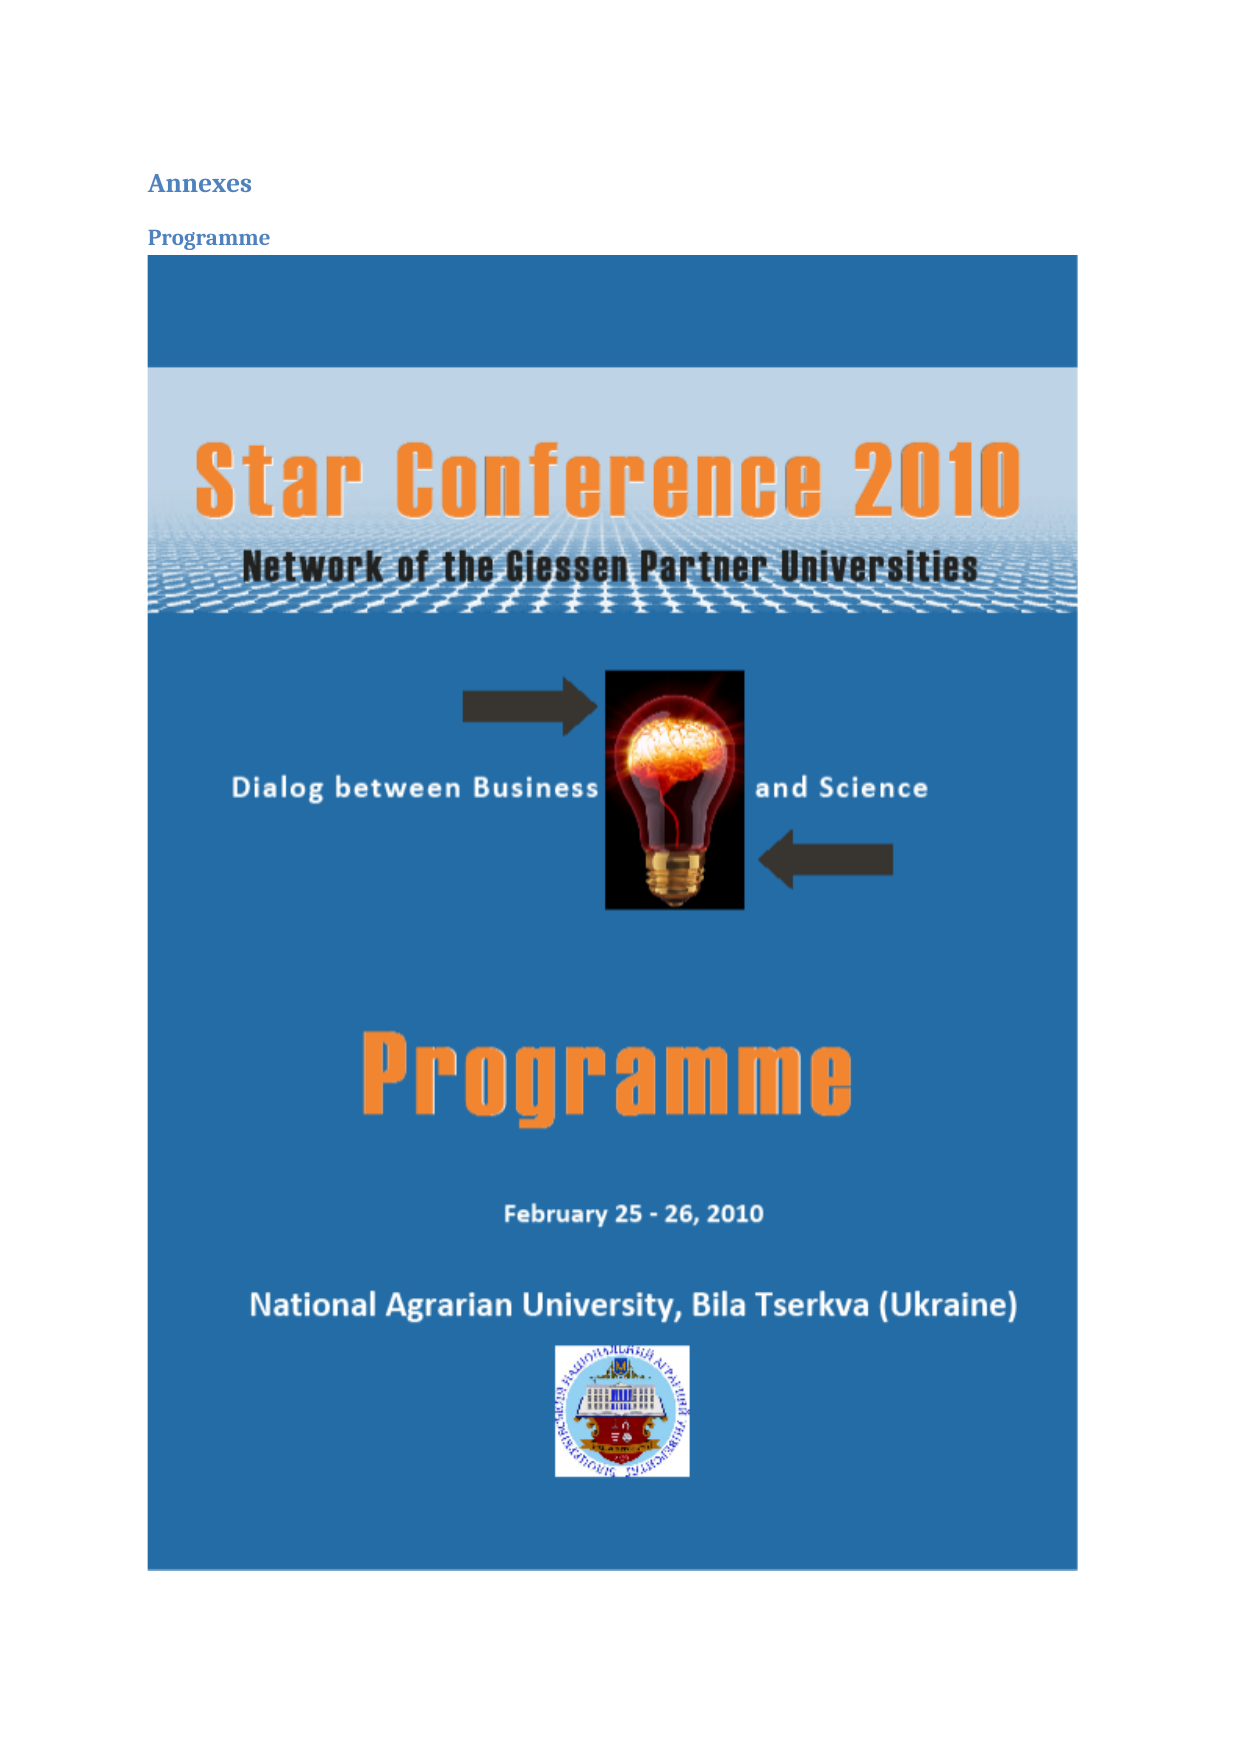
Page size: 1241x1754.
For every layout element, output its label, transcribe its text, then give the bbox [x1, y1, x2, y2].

subtitle Annexes [148, 168, 1093, 199]
subtitle Programme [148, 225, 1093, 251]
